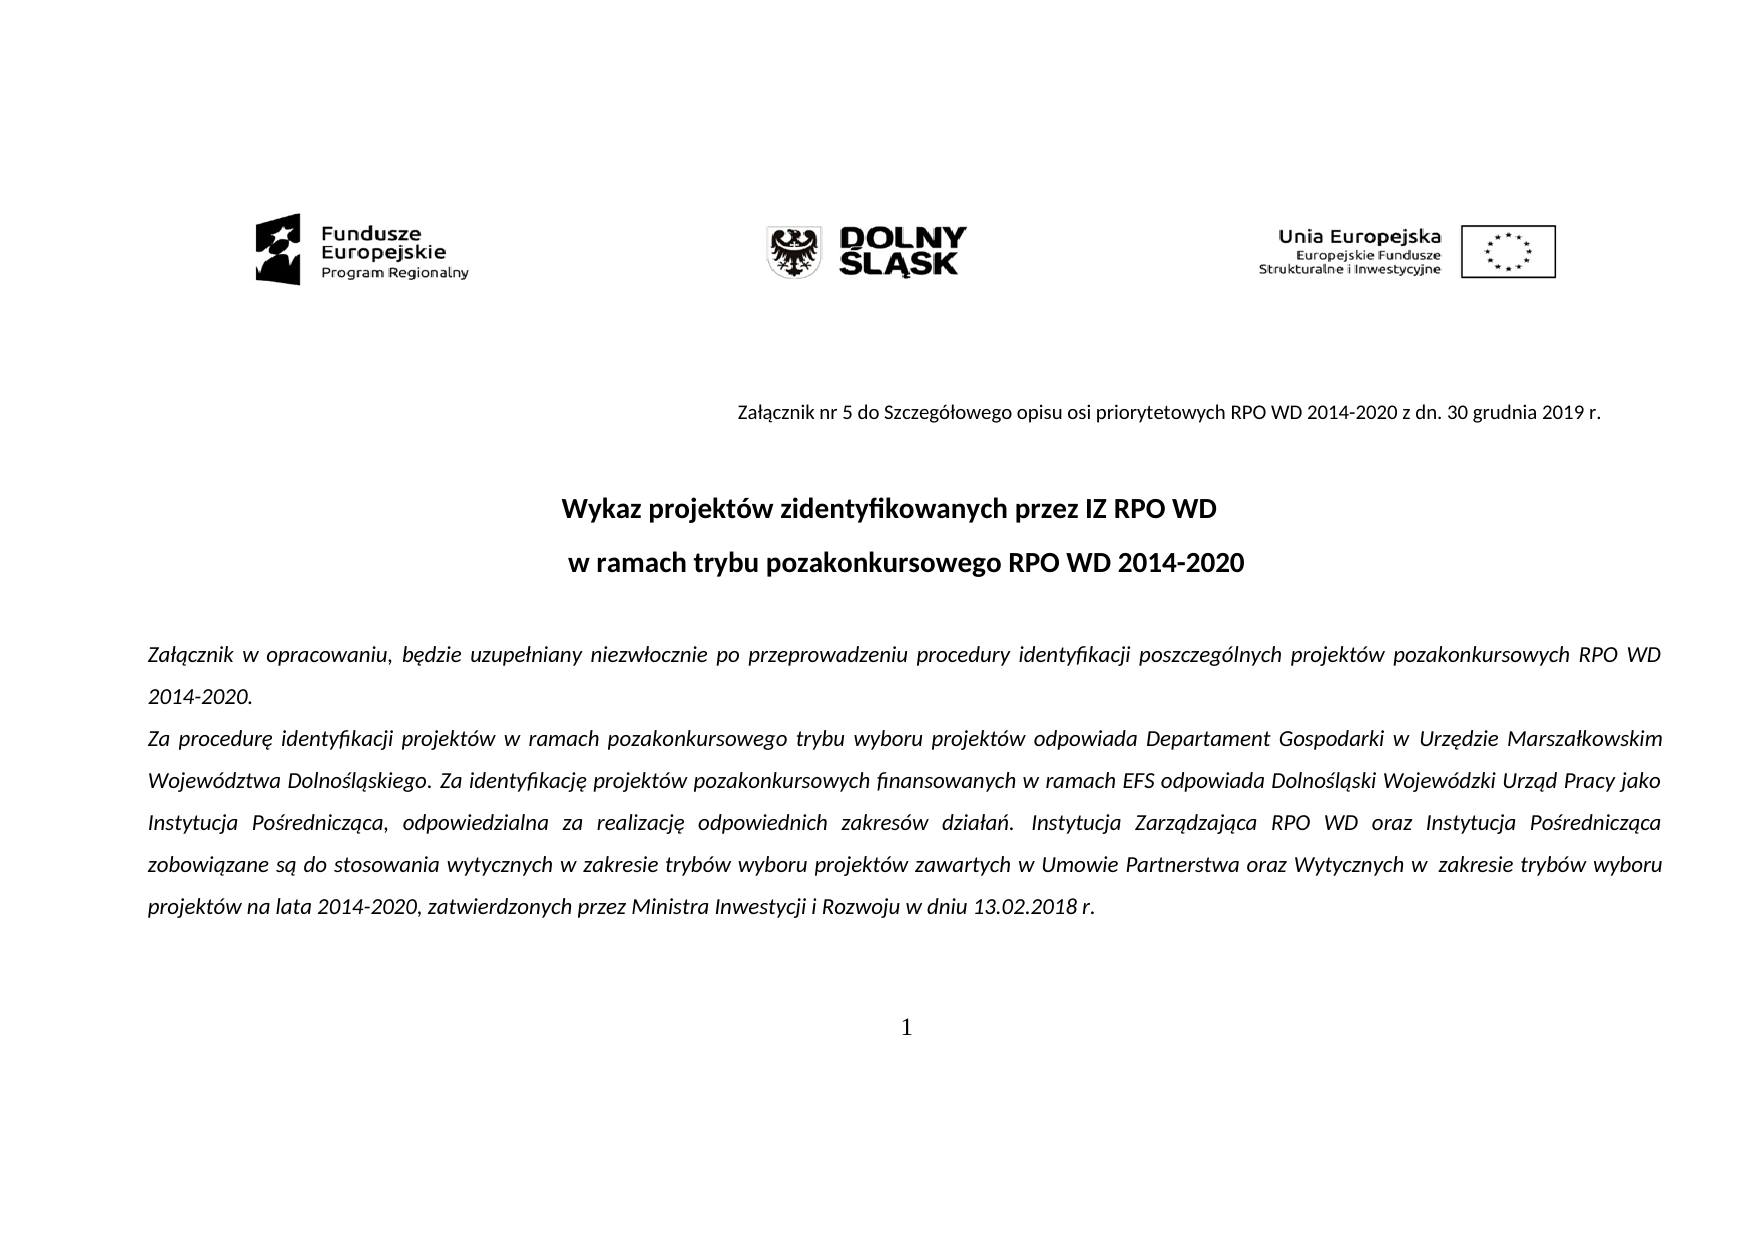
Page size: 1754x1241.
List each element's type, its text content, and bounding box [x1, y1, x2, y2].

text Wykaz projektów zidentyfikowanych przez IZ RPO WD w ramach trybu pozakonkursowego RPO WD 2014-2020 [148, 491, 1665, 579]
picture [167, 147, 1646, 347]
text Załącznik w opracowaniu, będzie uzupełniany niezwłocznie po przeprowadzeniu procedury identyfikacji poszczególnych projektów pozakonkursowych RPO WD 2014-2020. [148, 641, 1665, 711]
text Za procedurę identyfikacji projektów w ramach pozakonkursowego trybu wyboru projektów odpowiada Departament Gospodarki w Urzędzie Marszałkowskim Województwa Dolnośląskiego. Za identyfikację projektów pozakonkursowych finansowanych w ramach EFS odpowiada Dolnośląski Wojewódzki Urząd Pracy jako Instytucja Pośrednicząca, odpowiedzialna za realizację odpowiednich zakresów działań. Instytucja Zarządzająca RPO WD oraz Instytucja Pośrednicząca zobowiązane są do stosowania wytycznych w zakresie trybów wyboru projektów zawartych w Umowie Partnerstwa oraz Wytycznych w zakresie trybów wyboru projektów na lata 2014-2020, zatwierdzonych przez Ministra Inwestycji i Rozwoju w dniu 13.02.2018 r. [148, 724, 1665, 920]
text Załącznik nr 5 do Szczegółowego opisu osi priorytetowych RPO WD 2014-2020 z dn. 30 grudnia 2019 r. [738, 399, 1665, 424]
